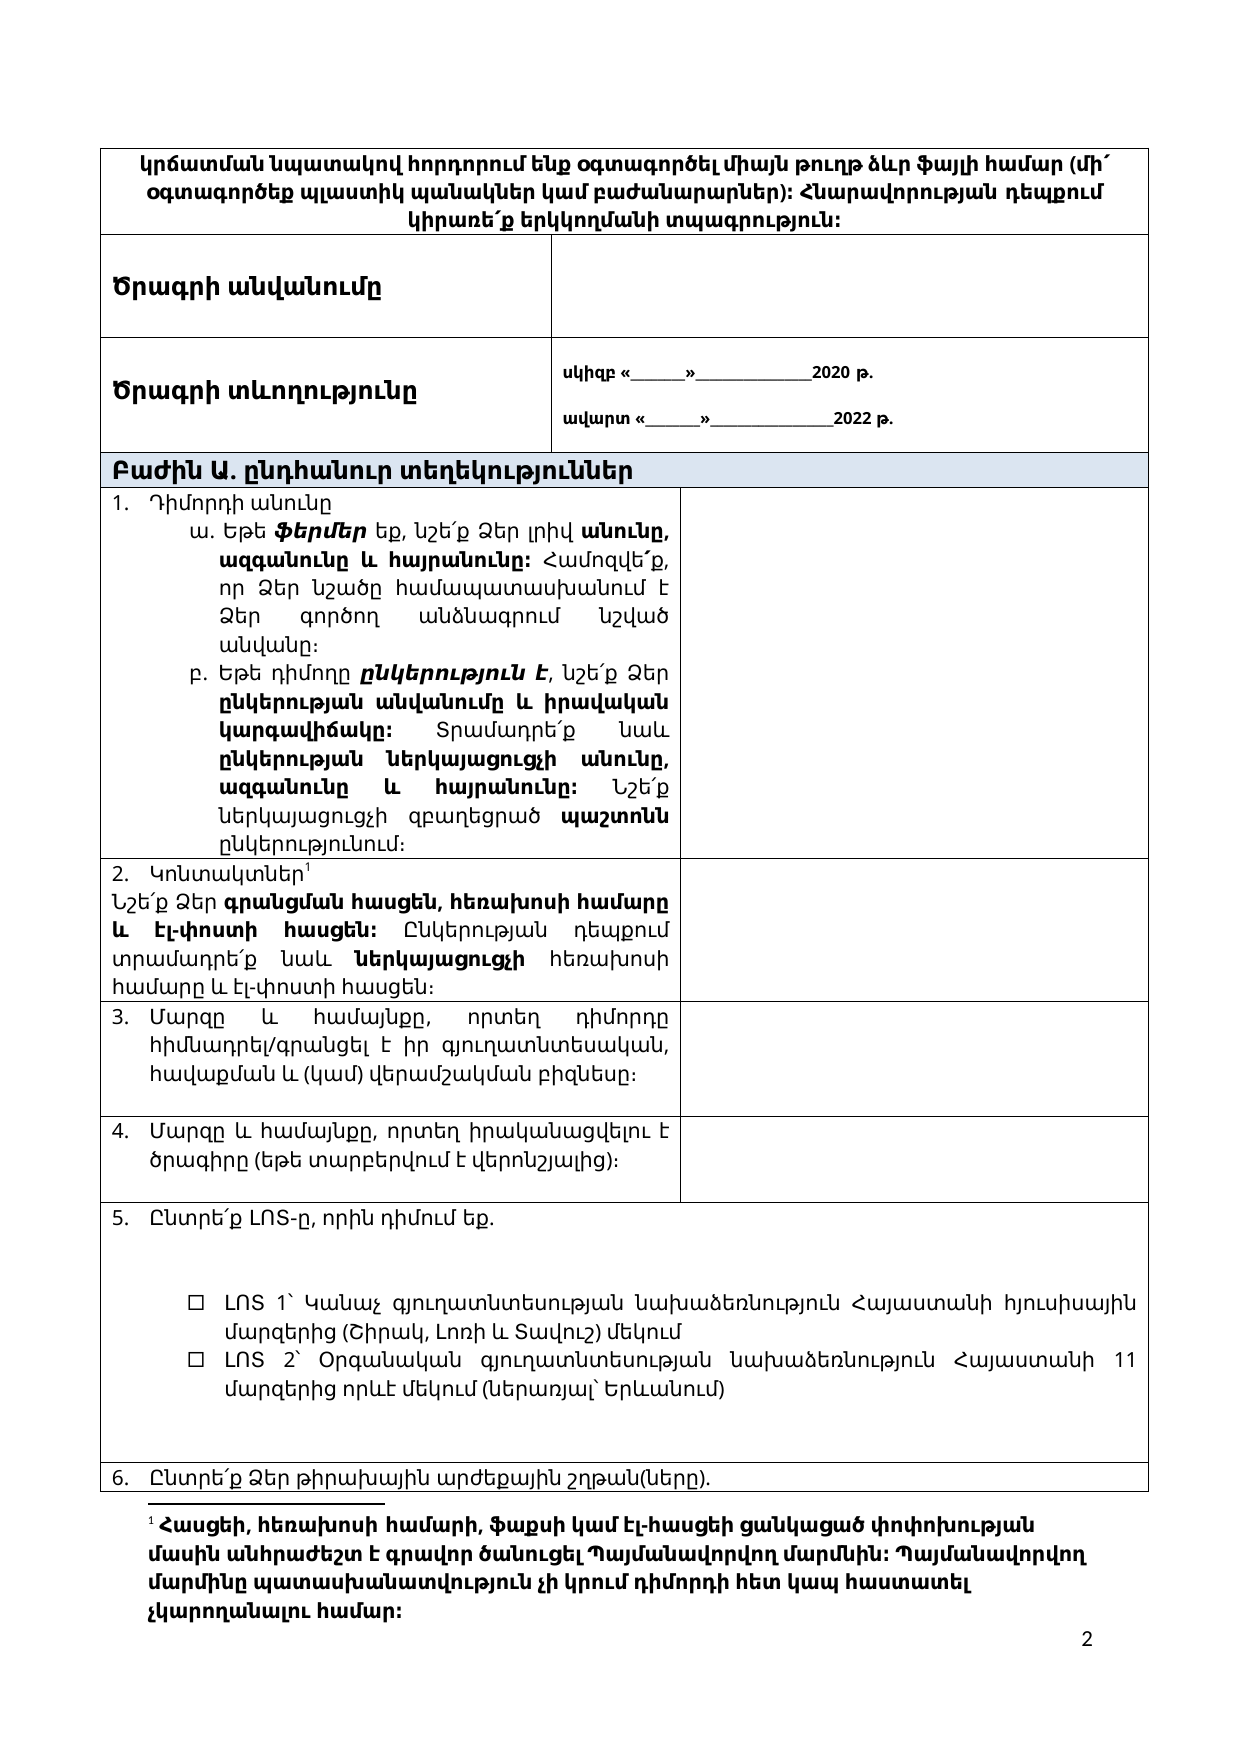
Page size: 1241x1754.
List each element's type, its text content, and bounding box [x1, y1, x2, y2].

table_cell [681, 488, 1148, 858]
table_cell Մարզը և համայնքը, որտեղ դիմորդը հիմնադրել/գրանցել է իր գյուղատնտեսական, հավաքման և (կամ) վերամշակման բիզնեսը։ [101, 1002, 680, 1116]
table_cell [681, 859, 1148, 1001]
table_cell Ընտրե՛ք ԼՈՏ-ը, որին դիմում եք. ԼՈՏ 1՝ Կանաչ գյուղատնտեսության նախաձեռնություն Հայաստանի հյուսիսային մարզերից (Շիրակ, Լոռի և Տավուշ) մեկում ԼՈՏ 2՝ Օրգանական գյուղատնտեսության նախաձեռնություն Հայաստանի 11 մարզերից որևէ մեկում (ներառյալ՝ Երևանում) [101, 1203, 1148, 1462]
table_cell Բաժին Ա. ընդհանուր տեղեկություններ [101, 453, 1148, 487]
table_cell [101, 1463, 1148, 1491]
table_cell Ծրագրի տևողությունը [101, 338, 551, 452]
table_cell Մարզը և համայնքը, որտեղ իրականացվելու է ծրագիրը (եթե տարբերվում է վերոնշյալից)։ [101, 1117, 680, 1202]
table_cell սկիզբ «________»_________________2020 թ. ավարտ «________»__________________2022 թ. [552, 338, 1148, 452]
table_cell [681, 1002, 1148, 1116]
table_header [101, 149, 1148, 234]
table_cell Դիմորդի անունը ա. Եթե ֆերմեր եք, նշե՛ք Ձեր լրիվ անունը, ազգանունը և հայրանունը։ Համոզվե՛ք, որ Ձեր նշածը համապատասխանում է Ձեր գործող անձնագրում նշված անվանը։ բ. Եթե դիմողը ընկերություն է, նշե՛ք Ձեր ընկերության անվանումը և իրավական կարգավիճակը։ Տրամադրե՛ք նաև ընկերության ներկայացուցչի անունը, ազգանունը և հայրանունը։ Նշե՛ք ներկայացուցչի զբաղեցրած պաշտոնն ընկերությունում։ [101, 488, 680, 858]
table_cell [681, 1117, 1148, 1202]
table_cell [552, 235, 1148, 337]
table_cell Ծրագրի անվանումը [101, 235, 551, 337]
table_cell Կոնտակտներ Նշե՛ք Ձեր գրանցման հասցեն, հեռախոսի համարը և էլ-փոստի հասցեն։ Ընկերության դեպքում տրամադրե՛ք նաև ներկայացուցչի հեռախոսի համարը և էլ-փոստի հասցեն։ [101, 859, 680, 1001]
